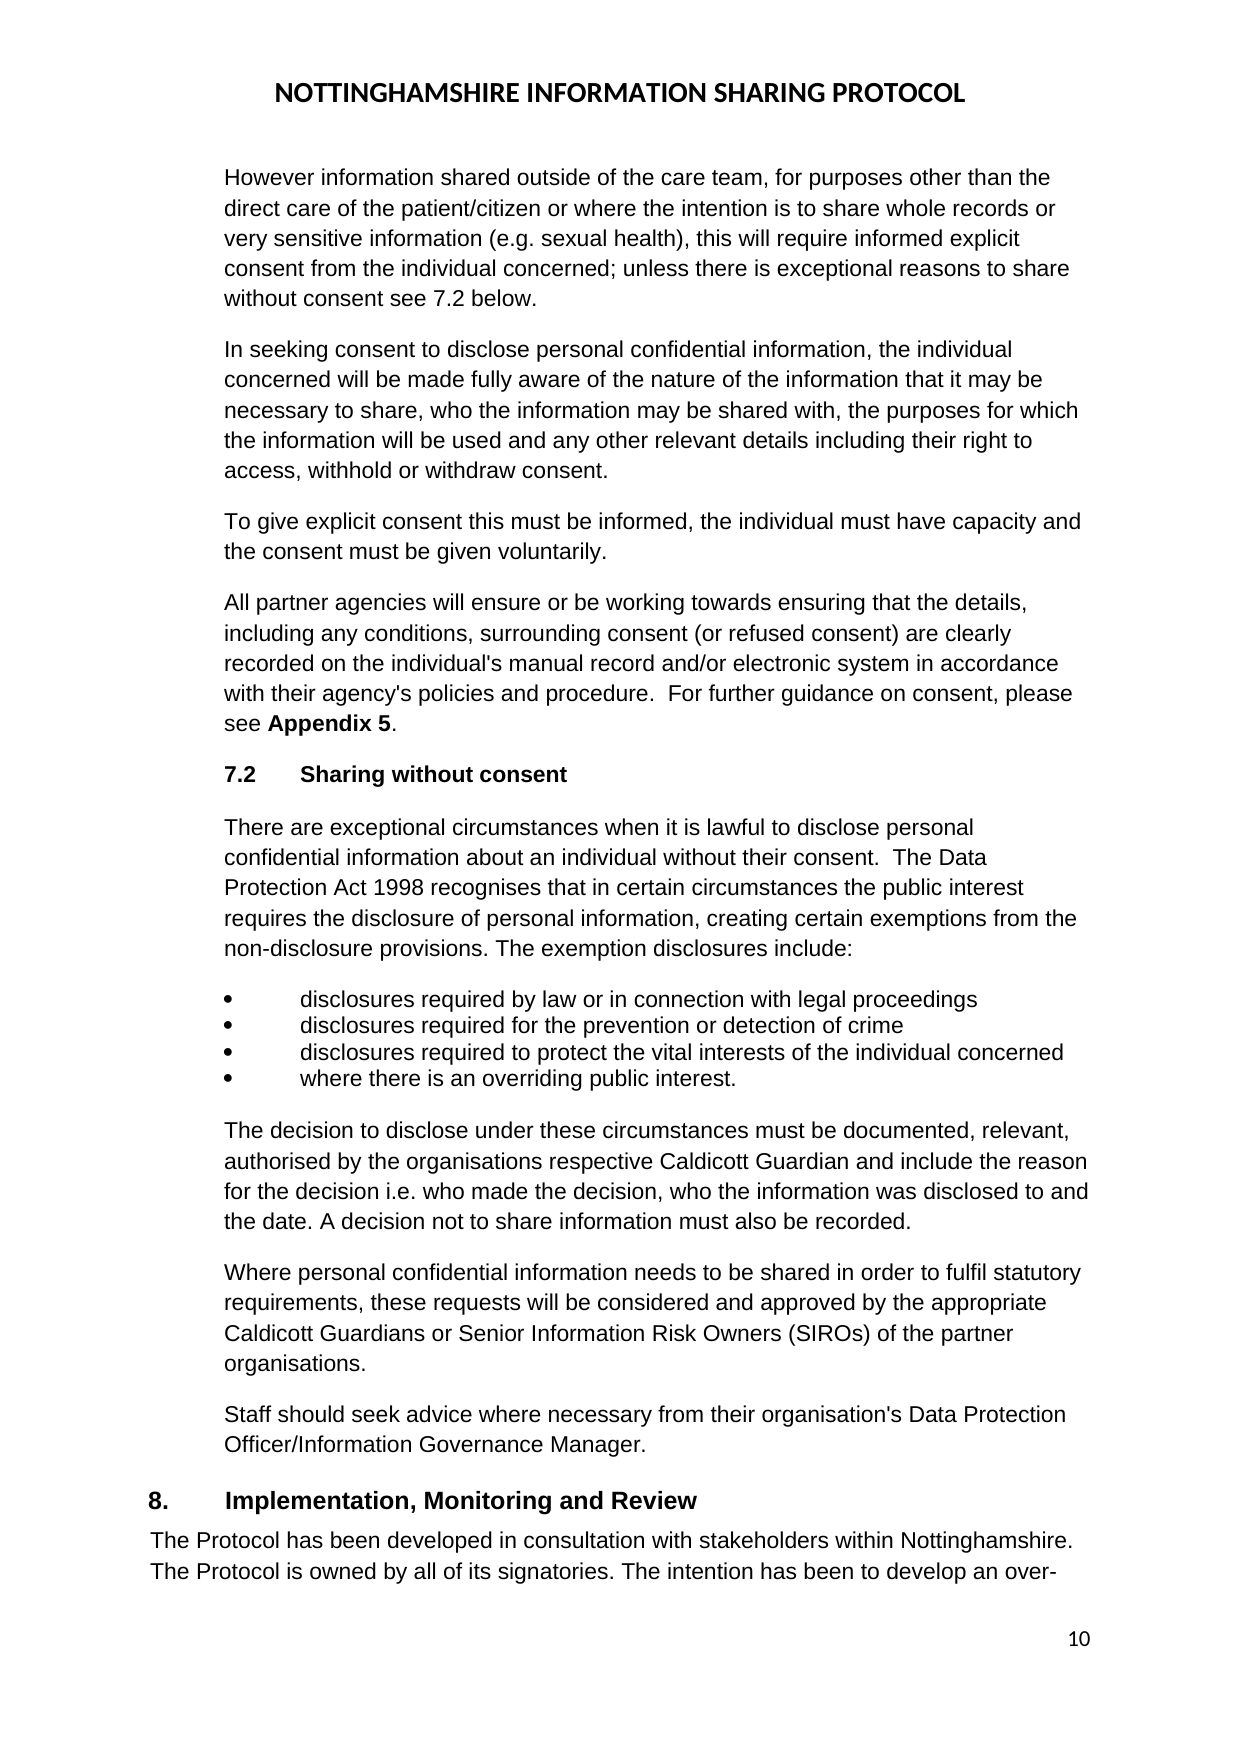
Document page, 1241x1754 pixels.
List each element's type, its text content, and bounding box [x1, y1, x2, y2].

text Staff should seek advice where necessary from their organisation's Data Protection Officer/Information Governance Manager. [224, 1401, 1090, 1457]
text There are exceptional circumstances when it is lawful to disclose personal confidential information about an individual without their consent. The Data Protection Act 1998 recognises that in certain circumstances the public interest requires the disclosure of personal information, creating certain exemptions from the non-disclosure provisions. The exemption disclosures include: [224, 814, 1090, 961]
list where there is an overriding public interest. [224, 1065, 1090, 1091]
text The decision to disclose under these circumstances must be documented, relevant, authorised by the organisations respective Caldicott Guardian and include the reason for the decision i.e. who made the decision, who the information was disclosed to and the date. A decision not to share information must also be recorded. [224, 1117, 1090, 1234]
text All partner agencies will ensure or be working towards ensuring that the details, including any conditions, surrounding consent (or refused consent) are clearly recorded on the individual's manual record and/or electronic system in accordance with their agency's policies and procedure. For further guidance on consent, please see Appendix 5. [224, 589, 1090, 736]
text Where personal confidential information needs to be shared in order to fulfil statutory requirements, these requests will be considered and approved by the appropriate Caldicott Guardians or Senior Information Risk Owners (SIROs) of the partner organisations. [224, 1259, 1090, 1376]
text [150, 1527, 1090, 1584]
text In seeking consent to disclose personal confidential information, the individual concerned will be made fully aware of the nature of the information that it may be necessary to share, who the information may be shared with, the purposes for which the information will be used and any other relevant details including their right to access, withhold or withdraw consent. [224, 336, 1090, 483]
list disclosures required by law or in connection with legal proceedings [224, 986, 1090, 1012]
list disclosures required for the prevention or detection of crime [224, 1012, 1090, 1038]
list disclosures required to protect the vital interests of the individual concerned [224, 1038, 1090, 1065]
list Implementation, Monitoring and Review [148, 1486, 1090, 1515]
text However information shared outside of the care team, for purposes other than the direct care of the patient/citizen or where the intention is to share whole records or very sensitive information (e.g. sexual health), this will require informed explicit consent from the individual concerned; unless there is exceptional reasons to share without consent see 7.2 below. [224, 164, 1090, 311]
list Sharing without consent [224, 761, 1090, 787]
text To give explicit consent this must be informed, the individual must have capacity and the consent must be given voluntarily. [224, 508, 1090, 564]
